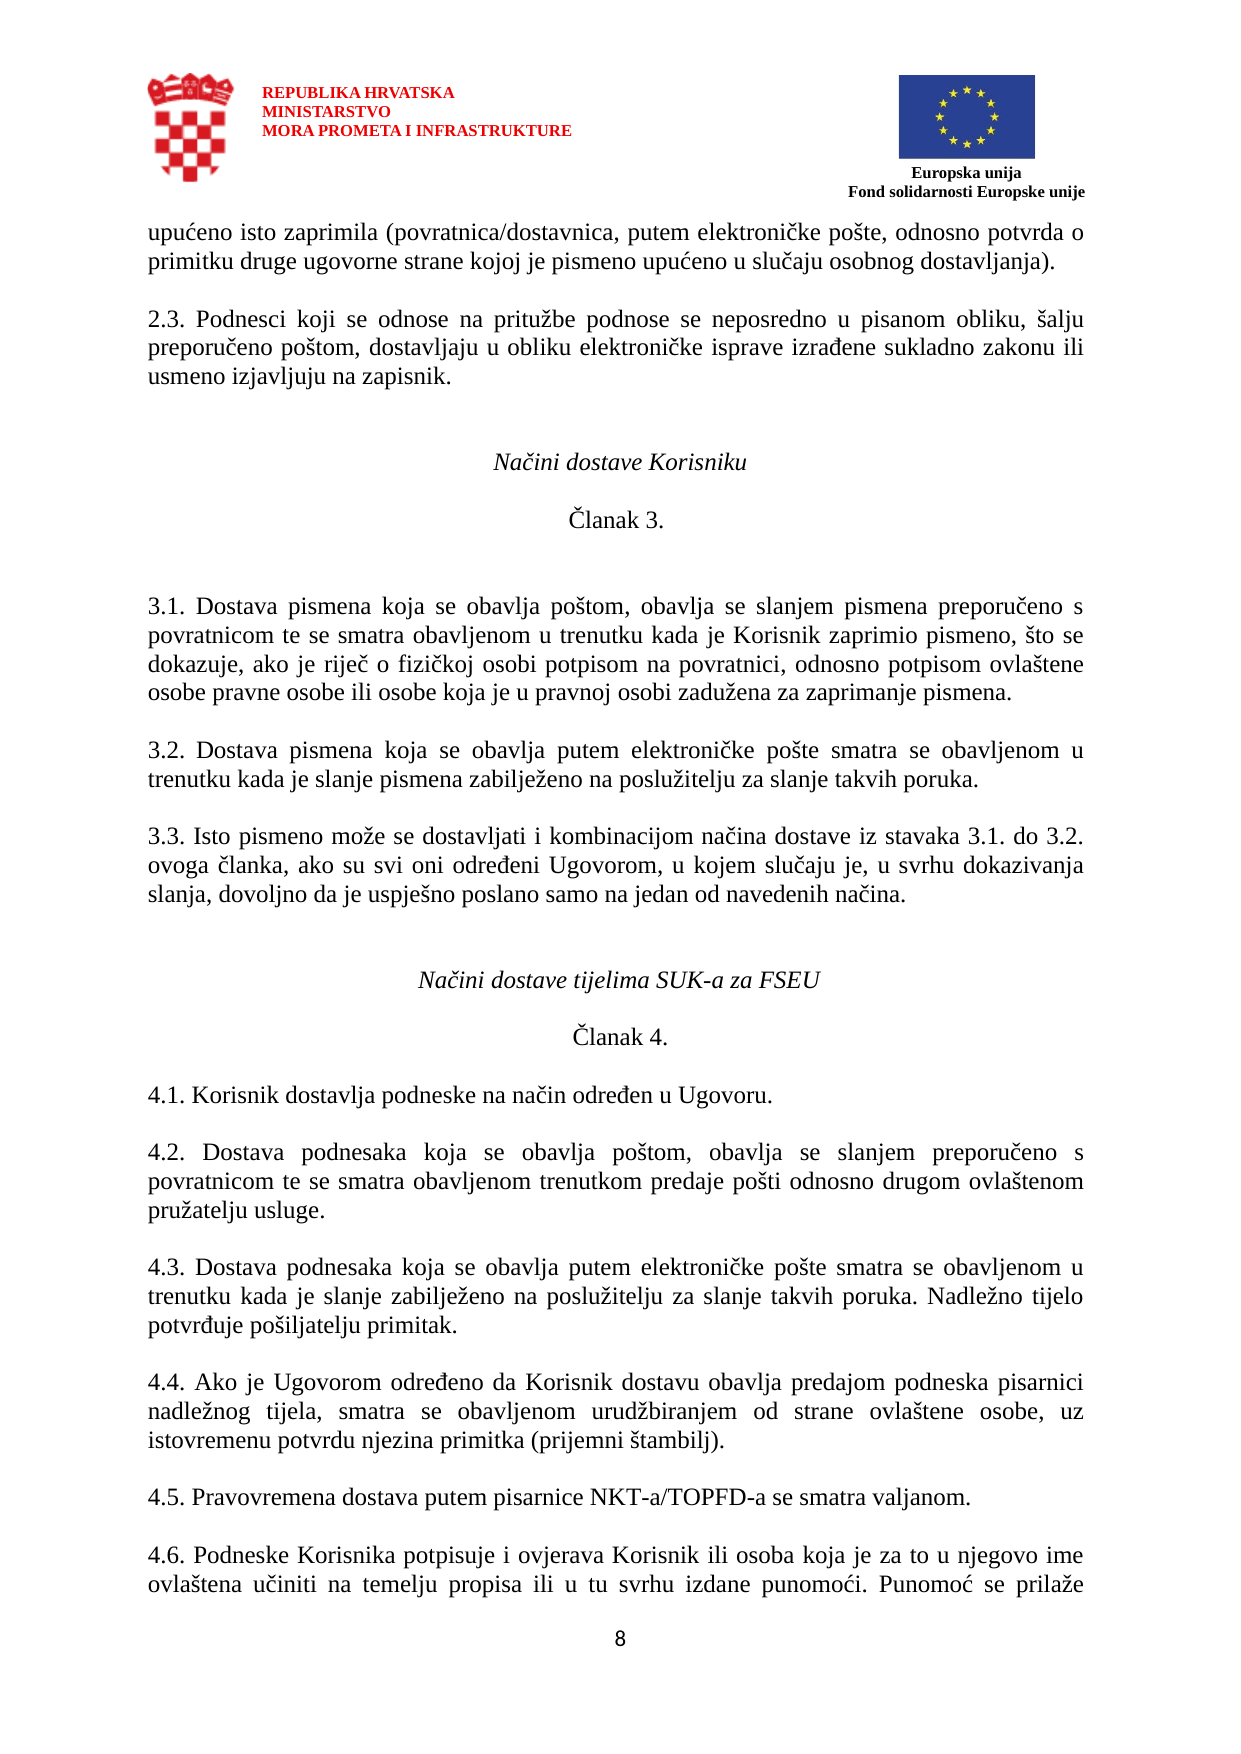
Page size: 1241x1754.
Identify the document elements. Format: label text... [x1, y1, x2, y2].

text 3.1. Dostava pismena koja se obavlja poštom, obavlja se slanjem pismena preporučeno s povratnicom te se smatra obavljenom u trenutku kada je Korisnik zaprimio pismeno, što se dokazuje, ako je riječ o fizičkoj osobi potpisom na povratnici, odnosno potpisom ovlaštene osobe pravne osobe ili osobe koja je u pravnoj osobi zadužena za zaprimanje pismena. [148, 591, 1085, 706]
subtitle Načini dostave tijelima SUK-a za FSEU [148, 965, 1093, 994]
text 3.2. Dostava pismena koja se obavlja putem elektroničke pošte smatra se obavljenom u trenutku kada je slanje pismena zabilježeno na poslužitelju za slanje takvih poruka. [148, 735, 1085, 792]
text 4.3. Dostava podnesaka koja se obavlja putem elektroničke pošte smatra se obavljenom u trenutku kada je slanje zabilježeno na poslužitelju za slanje takvih poruka. Nadležno tijelo potvrđuje pošiljatelju primitak. [148, 1252, 1085, 1339]
text 4.2. Dostava podnesaka koja se obavlja poštom, obavlja se slanjem preporučeno s povratnicom te se smatra obavljenom trenutkom predaje pošti odnosno drugom ovlaštenom pružatelju usluge. [148, 1137, 1085, 1224]
picture [898, 75, 1036, 160]
text 4.1. Korisnik dostavlja podneske na način određen u Ugovoru. [148, 1080, 1085, 1109]
text 2.3. Podnesci koji se odnose na pritužbe podnose se neposredno u pisanom obliku, šalju preporučeno poštom, dostavljaju u obliku elektroničke isprave izrađene sukladno zakonu ili usmeno izjavljuju na zapisnik. [148, 304, 1085, 390]
picture [147, 73, 237, 190]
text Članak 4. [148, 1022, 1093, 1051]
text 4.5. Pravovremena dostava putem pisarnice NKT-a/TOPFD-a se smatra valjanom. [148, 1482, 1085, 1511]
subtitle Načini dostave Korisniku [148, 447, 1093, 476]
text 4.4. Ako je Ugovorom određeno da Korisnik dostavu obavlja predajom podneska pisarnici nadležnog tijela, smatra se obavljenom urudžbiranjem od strane ovlaštene osobe, uz istovremenu potvrdu njezina primitka (prijemni štambilj). [148, 1367, 1085, 1454]
text 3.3. Isto pismeno može se dostavljati i kombinacijom načina dostave iz stavaka 3.1. do 3.2. ovoga članka, ako su svi oni određeni Ugovorom, u kojem slučaju je, u svrhu dokazivanja slanja, dovoljno da je uspješno poslano samo na jedan od navedenih načina. [148, 821, 1085, 907]
text Članak 3. [148, 505, 1085, 534]
